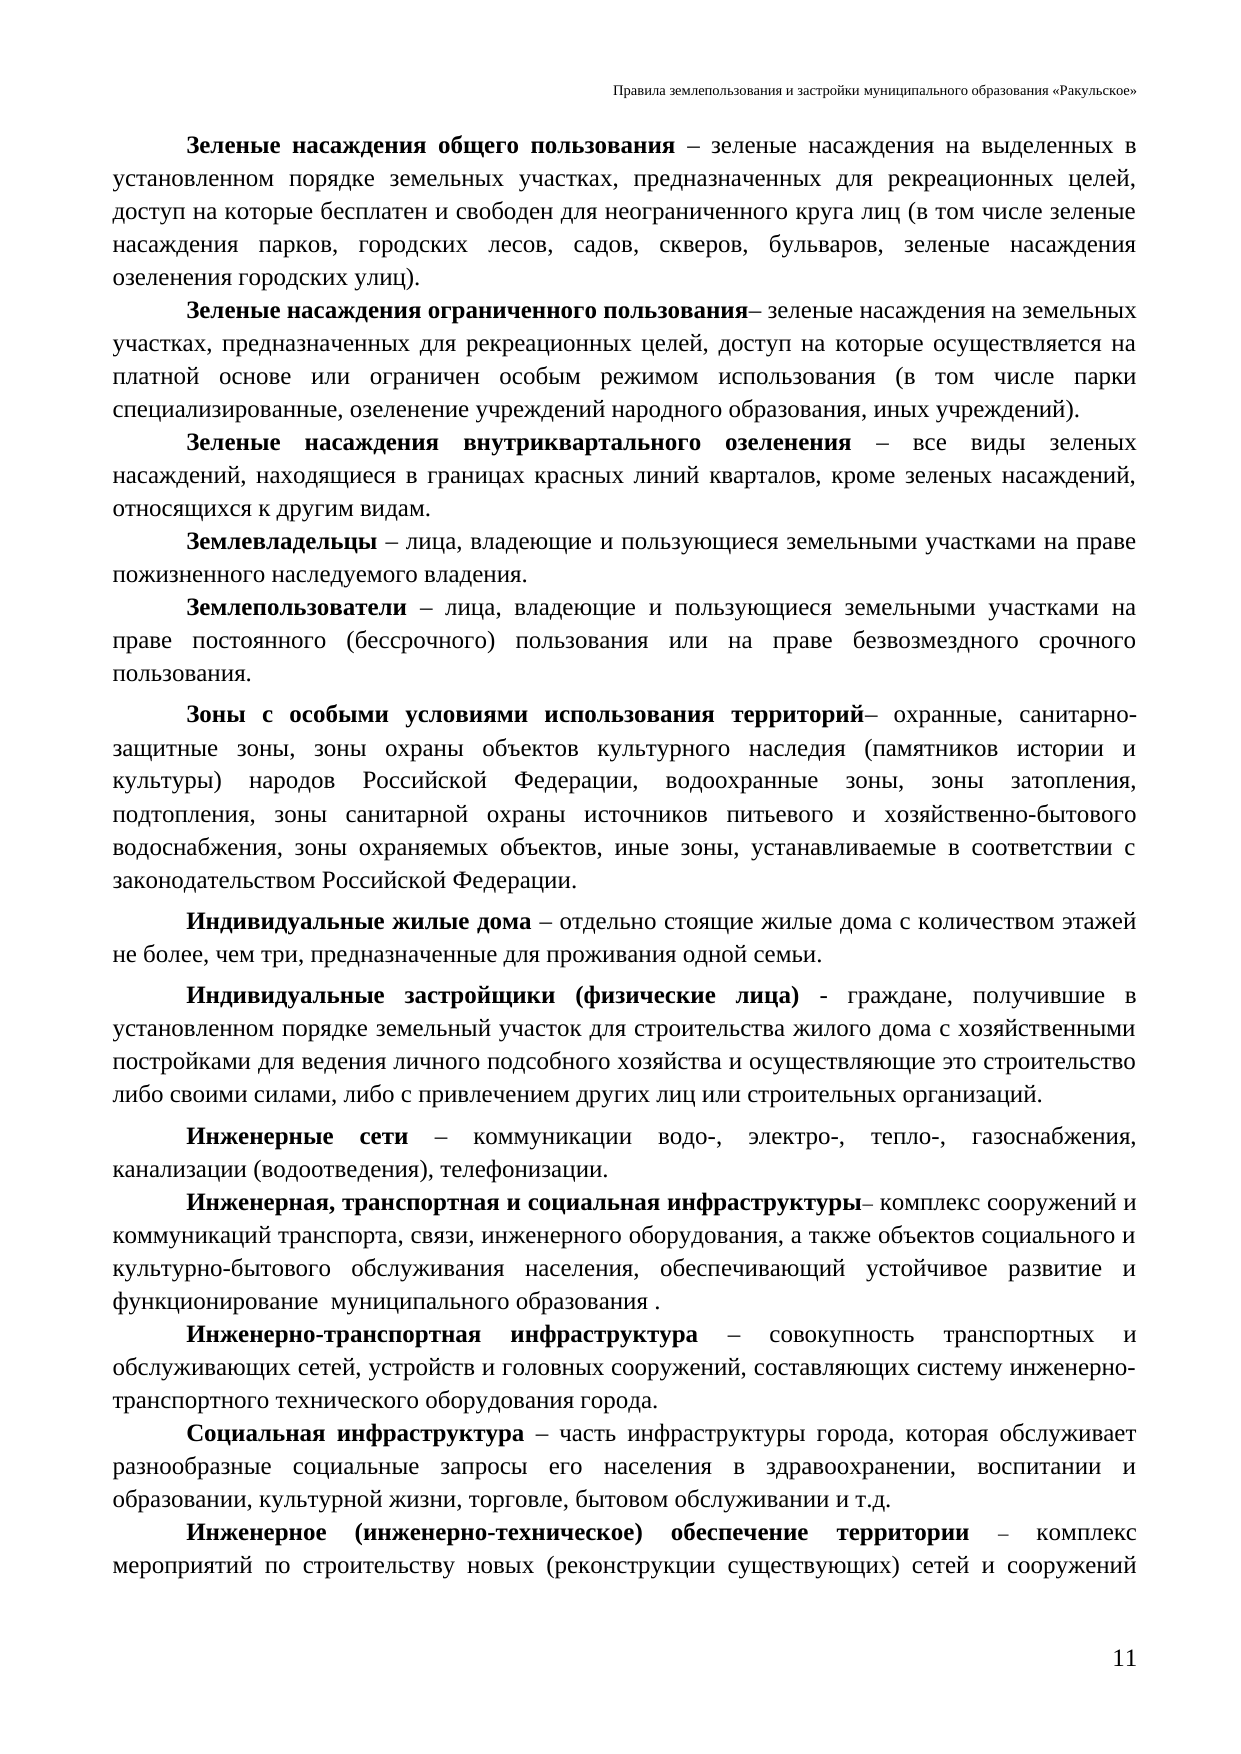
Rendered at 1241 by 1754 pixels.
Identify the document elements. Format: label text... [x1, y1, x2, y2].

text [112, 1517, 1137, 1579]
text Зоны с особыми условиями использования территорий– охранные, санитарно-защитные зоны, зоны охраны объектов культурного наследия (памятников истории и культуры) народов Российской Федерации, водоохранные зоны, зоны затопления, подтопления, зоны санитарной охраны источников питьевого и хозяйственно-бытового водоснабжения, зоны охраняемых объектов, иные зоны, устанавливаемые в соответствии с законодательством Российской Федерации. [112, 699, 1137, 893]
text Инженерно-транспортная инфраструктура – совокупность транспортных и обслуживающих сетей, устройств и головных сооружений, составляющих систему инженерно-транспортного технического оборудования города. [112, 1319, 1137, 1414]
text Землепользователи – лица, владеющие и пользующиеся земельными участками на праве постоянного (бессрочного) пользования или на праве безвозмездного срочного пользования. [112, 592, 1137, 687]
text Зеленые насаждения общего пользования – зеленые насаждения на выделенных в установленном порядке земельных участках, предназначенных для рекреационных целей, доступ на которые бесплатен и свободен для неограниченного круга лиц (в том числе зеленые насаждения парков, городских лесов, садов, скверов, бульваров, зеленые насаждения озеленения городских улиц). [112, 130, 1137, 291]
text Землевладельцы – лица, владеющие и пользующиеся земельными участками на праве пожизненного наследуемого владения. [112, 526, 1137, 588]
text Индивидуальные застройщики (физические лица) - граждане, получившие в установленном порядке земельный участок для строительства жилого дома с хозяйственными постройками для ведения личного подсобного хозяйства и осуществляющие это строительство либо своими силами, либо с привлечением других лиц или строительных организаций. [112, 980, 1137, 1108]
text Зеленые насаждения ограниченного пользования– зеленые насаждения на земельных участках, предназначенных для рекреационных целей, доступ на которые осуществляется на платной основе или ограничен особым режимом использования (в том числе парки специализированные, озеленение учреждений народного образования, иных учреждений). [112, 295, 1137, 423]
text Зеленые насаждения внутриквартального озеленения – все виды зеленых насаждений, находящиеся в границах красных линий кварталов, кроме зеленых насаждений, относящихся к другим видам. [112, 427, 1137, 522]
text Социальная инфраструктура – часть инфраструктуры города, которая обслуживает разнообразные социальные запросы его населения в здравоохранении, воспитании и образовании, культурной жизни, торговле, бытовом обслуживании и т.д. [112, 1418, 1137, 1513]
text Индивидуальные жилые дома – отдельно стоящие жилые дома с количеством этажей не более, чем три, предназначенные для проживания одной семьи. [112, 906, 1137, 968]
text Инженерная, транспортная и социальная инфраструктуры– комплекс сооружений и коммуникаций транспорта, связи, инженерного оборудования, а также объектов социального и культурно-бытового обслуживания населения, обеспечивающий устойчивое развитие и функционирование муниципального образования . [112, 1187, 1137, 1315]
text Инженерные сети – коммуникации водо-, электро-, тепло-, газоснабжения, канализации (водоотведения), телефонизации. [112, 1121, 1137, 1183]
